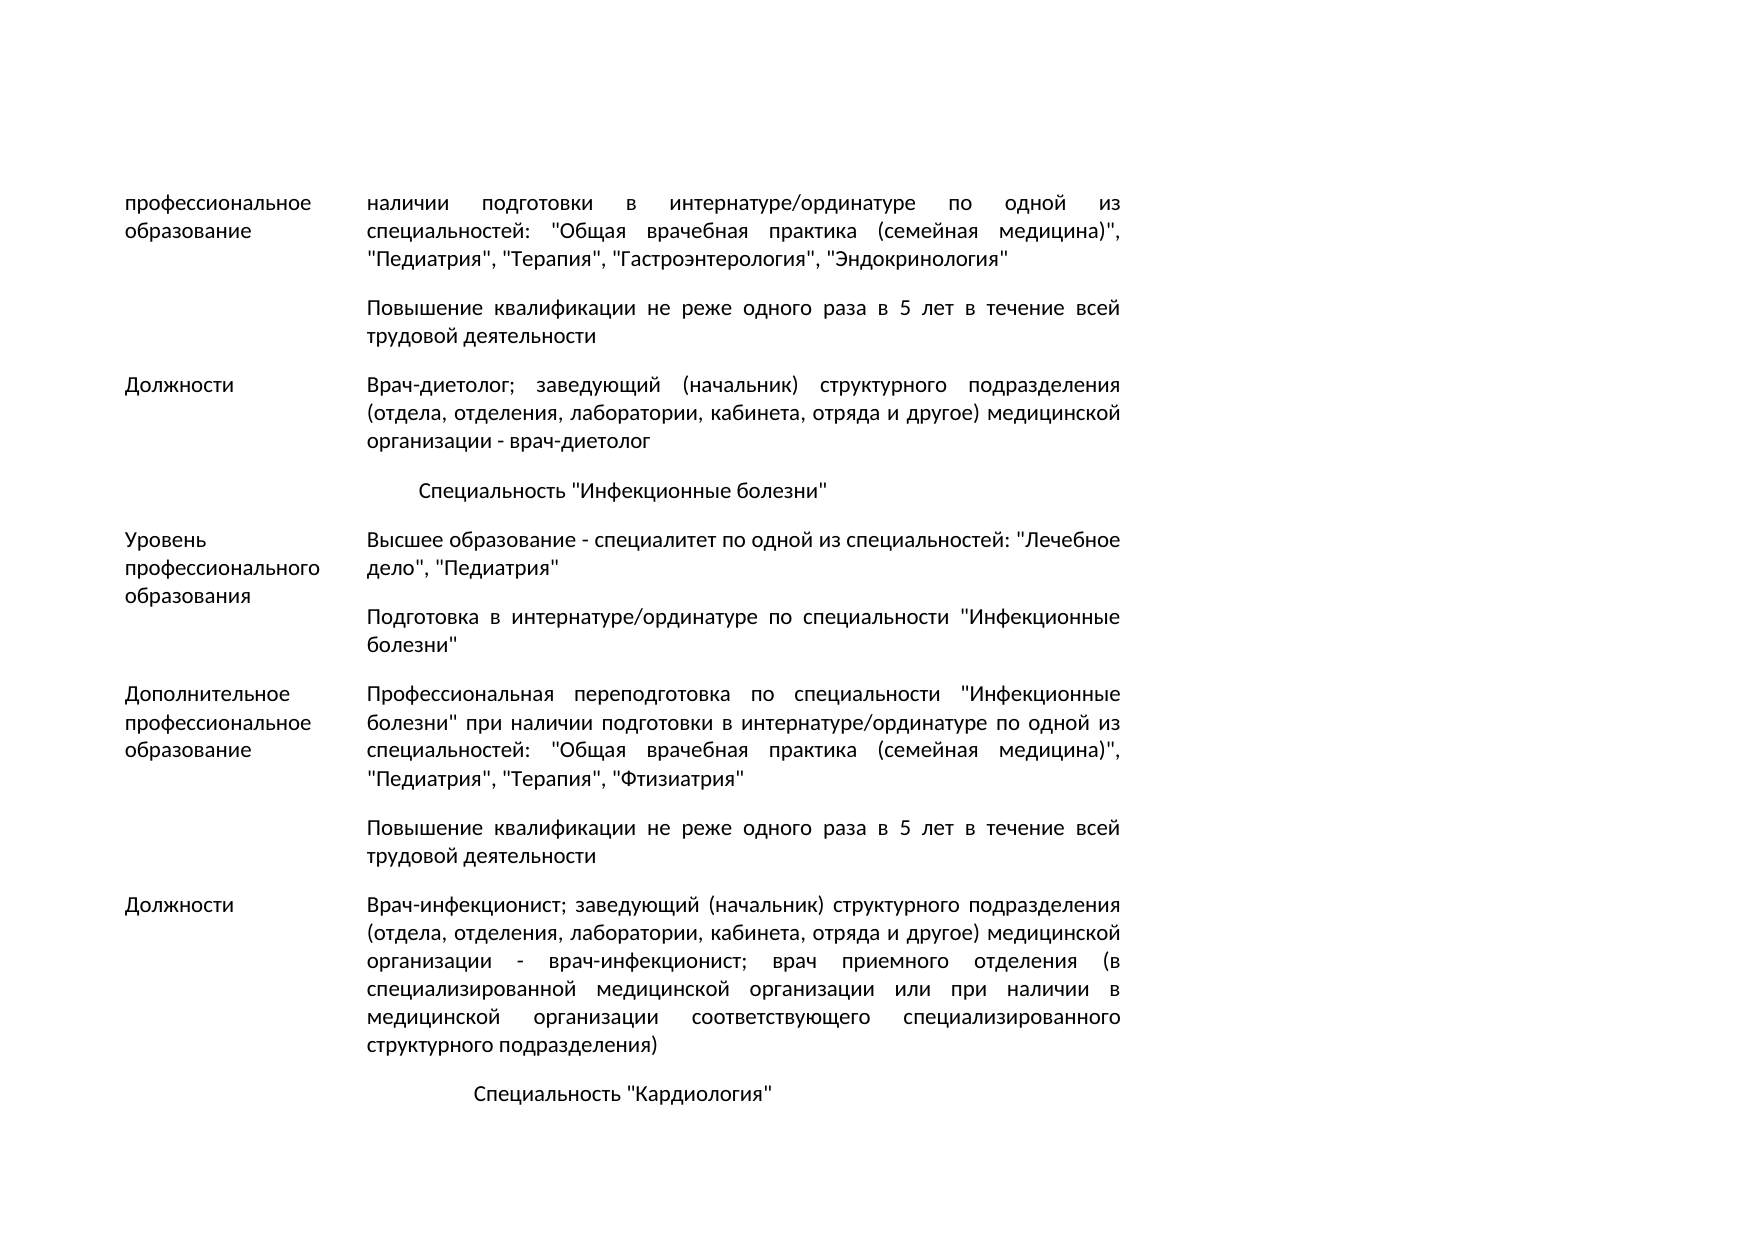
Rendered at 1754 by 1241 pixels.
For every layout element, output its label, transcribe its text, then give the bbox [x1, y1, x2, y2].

table_cell Уровень профессионального образования [118, 514, 360, 669]
table_cell Специальность "Инфекционные болезни" [118, 465, 1128, 514]
table_cell Должности [118, 360, 360, 465]
table_cell Подготовка в интернатуре/ординатуре по специальности "Инфекционные болезни" [360, 592, 1128, 669]
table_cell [118, 177, 360, 360]
table_cell Повышение квалификации не реже одного раза в 5 лет в течение всей трудовой деятельности [360, 283, 1128, 360]
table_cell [360, 177, 1128, 282]
table_cell Должности [118, 880, 360, 1069]
table_cell Профессиональная переподготовка по специальности "Инфекционные болезни" при наличии подготовки в интернатуре/ординатуре по одной из специальностей: "Общая врачебная практика (семейная медицина)", "Педиатрия", "Терапия", "Фтизиатрия" [360, 669, 1128, 802]
table_cell Врач-инфекционист; заведующий (начальник) структурного подразделения (отдела, отделения, лаборатории, кабинета, отряда и другое) медицинской организации - врач-инфекционист; врач приемного отделения (в специализированной медицинской организации или при наличии в медицинской организации соответствующего специализированного структурного подразделения) [360, 880, 1128, 1069]
table_cell Врач-диетолог; заведующий (начальник) структурного подразделения (отдела, отделения, лаборатории, кабинета, отряда и другое) медицинской организации - врач-диетолог [360, 360, 1128, 465]
table_cell Дополнительное профессиональное образование [118, 669, 360, 879]
table_cell Высшее образование - специалитет по одной из специальностей: "Лечебное дело", "Педиатрия" [360, 514, 1128, 592]
table_cell Специальность "Кардиология" [118, 1069, 1128, 1118]
table_cell Повышение квалификации не реже одного раза в 5 лет в течение всей трудовой деятельности [360, 802, 1128, 879]
